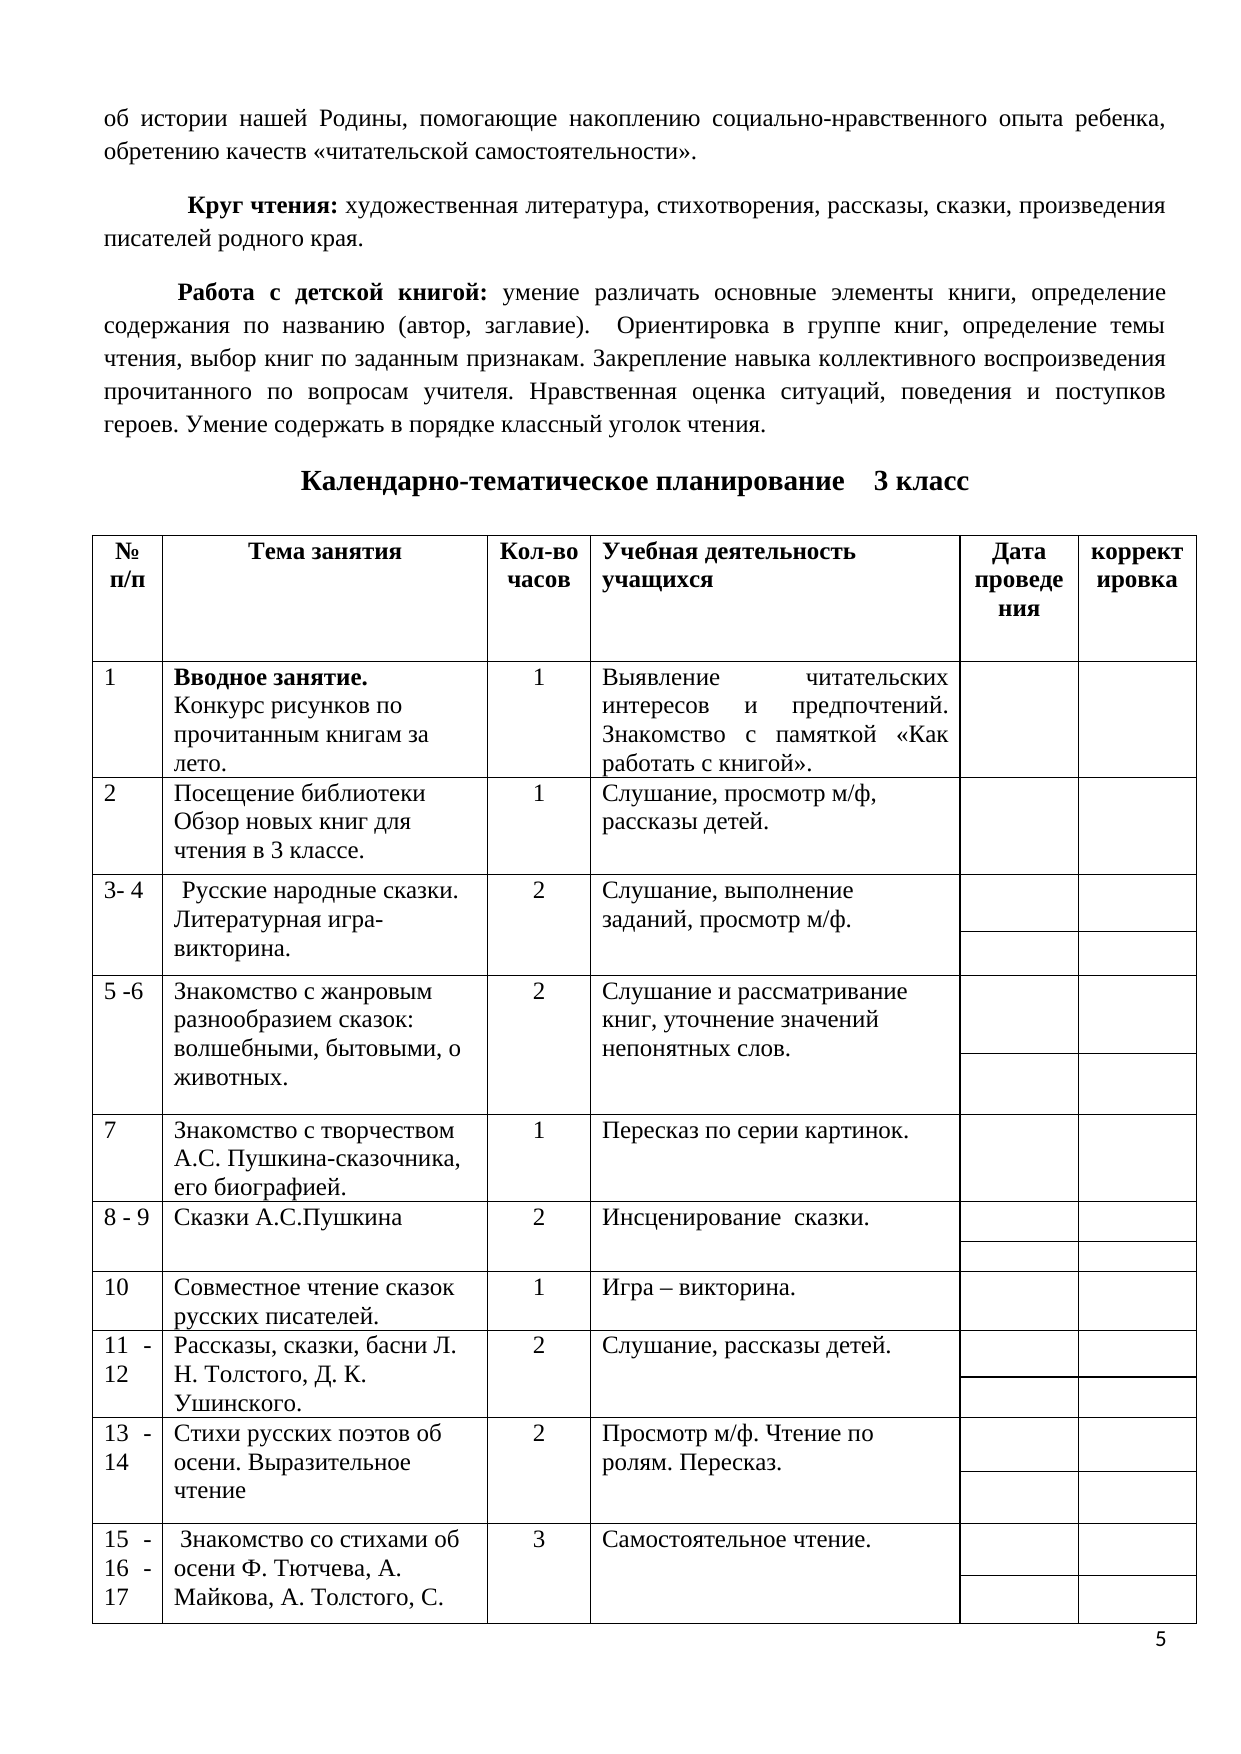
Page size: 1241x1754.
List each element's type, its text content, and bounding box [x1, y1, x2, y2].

text Круг чтения: художественная литература, стихотворения, рассказы, сказки, произведения писателей родного края. [103, 190, 1167, 252]
table_cell [1079, 1272, 1196, 1329]
table_cell 1 [488, 778, 590, 874]
table_cell [961, 778, 1078, 874]
table_cell Игра – викторина. [591, 1272, 959, 1329]
table_cell 5 -6 [93, 976, 162, 1114]
table_cell Знакомство с творчеством А.С. Пушкина-сказочника, его биографией. [163, 1115, 487, 1201]
text Работа с детской книгой: умение различать основные элементы книги, определение содержания по названию (автор, заглавие). Ориентировка в группе книг, определение темы чтения, выбор книг по заданным признакам. Закрепление навыка коллективного воспроизведения прочитанного по вопросам учителя. Нравственная оценка ситуаций, поведения и поступков героев. Умение содержать в порядке классный уголок чтения. [103, 277, 1167, 438]
text Календарно-тематическое планирование 3 класс [103, 463, 1167, 497]
table_header Учебная деятельность учащихся [591, 536, 959, 661]
table_cell [1079, 1524, 1196, 1574]
table_header Кол-во часов [488, 536, 590, 661]
table_cell [961, 1115, 1078, 1201]
table_cell Стихи русских поэтов об осени. Выразительное чтение [163, 1418, 487, 1523]
table_cell Пересказ по серии картинок. [591, 1115, 959, 1201]
table_cell [1079, 1054, 1196, 1114]
table_cell [1079, 875, 1196, 931]
table_cell [1079, 1115, 1196, 1201]
table_cell [1079, 976, 1196, 1053]
table_cell 1 [93, 662, 162, 777]
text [103, 103, 1167, 165]
table_cell [1079, 1418, 1196, 1471]
table_cell [1079, 1242, 1196, 1271]
table_cell Знакомство со стихами об осени Ф. Тютчева, А. Майкова, А. Толстого, С. Есенина. Выразительное чтение [163, 1524, 487, 1623]
table_cell [1079, 662, 1196, 777]
table_header № п/п [93, 536, 162, 661]
table_cell [961, 662, 1078, 777]
table_header корректировка [1079, 536, 1196, 661]
table_cell Русские народные сказки. Литературная игра-викторина. [163, 875, 487, 975]
table_cell [1079, 1472, 1196, 1523]
table_cell 2 [488, 1331, 590, 1417]
table_cell [961, 1472, 1078, 1523]
table_cell [961, 1524, 1078, 1574]
table_cell Вводное занятие. Конкурс рисунков по прочитанным книгам за лето. [163, 662, 487, 777]
table_cell Сказки А.С.Пушкина [163, 1202, 487, 1271]
table_cell 15 - 16 - 17 [93, 1524, 162, 1623]
table_cell 13 - 14 [93, 1418, 162, 1523]
table_cell [1079, 778, 1196, 874]
table_cell Просмотр м/ф. Чтение по ролям. Пересказ. [591, 1418, 959, 1523]
table_cell 2 [488, 1418, 590, 1523]
table_cell [1079, 1378, 1196, 1417]
table_cell [961, 875, 1078, 931]
table_header Тема занятия [163, 536, 487, 661]
table_cell [1079, 932, 1196, 975]
table_cell [1079, 1576, 1196, 1623]
table_cell [961, 976, 1078, 1053]
table_cell 1 [488, 1272, 590, 1329]
table_cell Выявление читательских интересов и предпочтений. Знакомство с памяткой «Как работать с книгой». [591, 662, 959, 777]
table_cell [961, 1378, 1078, 1417]
table_cell 11 - 12 [93, 1331, 162, 1417]
table_cell Слушание, выполнение заданий, просмотр м/ф. [591, 875, 959, 975]
table_cell [961, 1418, 1078, 1471]
table_cell Слушание и рассматривание книг, уточнение значений непонятных слов. [591, 976, 959, 1114]
table_cell Посещение библиотеки Обзор новых книг для чтения в 3 классе. [163, 778, 487, 874]
table_cell Знакомство с жанровым разнообразием сказок: волшебными, бытовыми, о животных. [163, 976, 487, 1114]
table_cell [961, 1331, 1078, 1376]
table_cell Совместное чтение сказок русских писателей. [163, 1272, 487, 1329]
table_cell 3 [488, 1524, 590, 1623]
table_cell [961, 932, 1078, 975]
table_cell 1 [488, 662, 590, 777]
table_cell 3- 4 [93, 875, 162, 975]
table_cell Самостоятельное чтение. [591, 1524, 959, 1623]
table_cell Рассказы, сказки, басни Л. Н. Толстого, Д. К. Ушинского. [163, 1331, 487, 1417]
table_cell Слушание, просмотр м/ф, рассказы детей. [591, 778, 959, 874]
table_cell [961, 1054, 1078, 1114]
table_cell 2 [488, 1202, 590, 1271]
table_cell [1079, 1202, 1196, 1241]
table_cell 1 [488, 1115, 590, 1201]
table_header Дата проведения [961, 536, 1078, 661]
table_cell [961, 1202, 1078, 1241]
table_cell 2 [488, 875, 590, 975]
table_cell 2 [488, 976, 590, 1114]
table_cell 10 [93, 1272, 162, 1329]
table_cell 2 [93, 778, 162, 874]
table_cell 7 [93, 1115, 162, 1201]
table_cell [961, 1242, 1078, 1271]
table_cell 8 - 9 [93, 1202, 162, 1271]
table_cell Инсценирование сказки. [591, 1202, 959, 1271]
table_cell Слушание, рассказы детей. [591, 1331, 959, 1417]
table_cell [961, 1272, 1078, 1329]
table_cell [1079, 1331, 1196, 1376]
table_cell [961, 1576, 1078, 1623]
